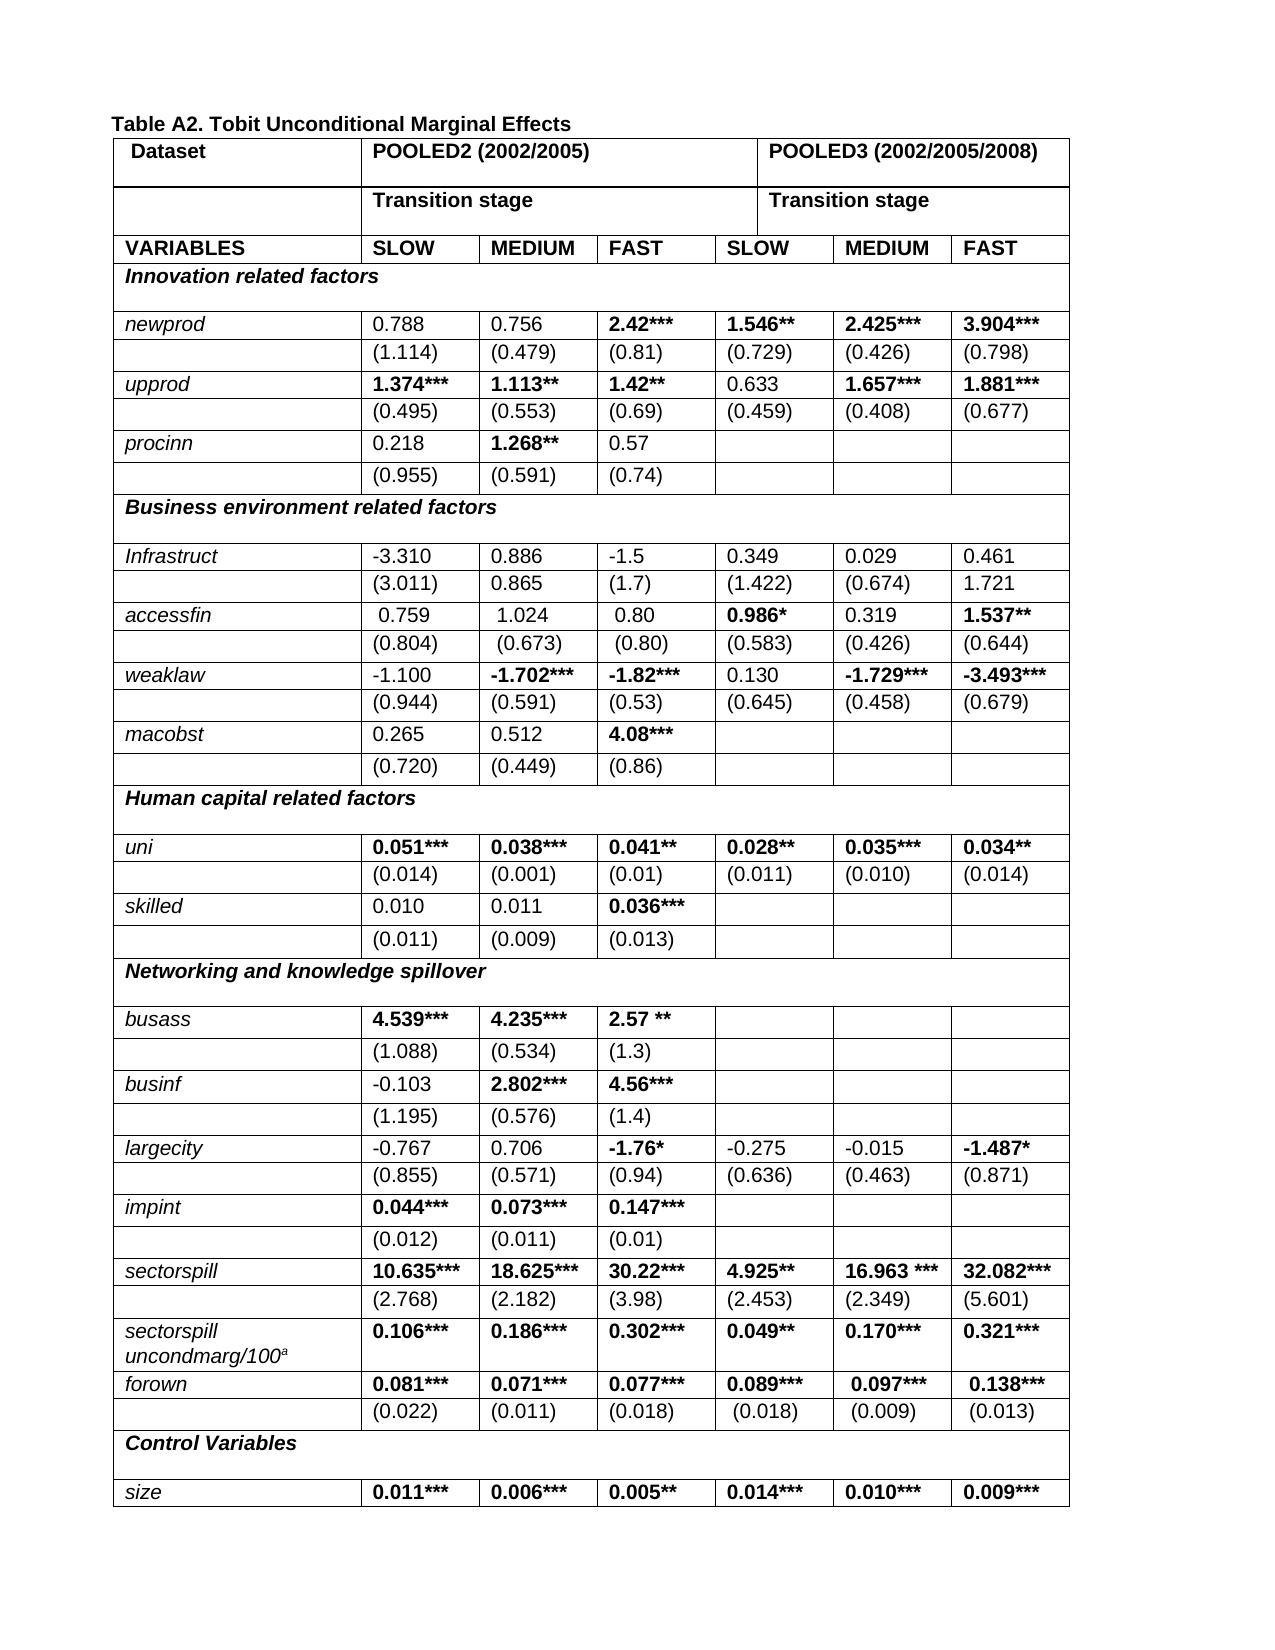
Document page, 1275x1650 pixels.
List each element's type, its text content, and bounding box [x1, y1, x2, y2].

table_cell 0.986* [716, 603, 833, 629]
table_cell (0.479) [480, 340, 597, 371]
table_cell [114, 690, 361, 721]
table_cell 0.218 [362, 431, 479, 462]
table_cell 0.759 [362, 603, 479, 629]
table_cell [715, 188, 757, 235]
table_cell 0.886 [480, 544, 597, 570]
table_cell size [114, 1480, 361, 1506]
table_cell [834, 1227, 951, 1258]
table_cell -0.103 [362, 1071, 479, 1102]
table_cell [716, 1195, 833, 1226]
table_cell [716, 722, 833, 753]
table_cell (0.018) [598, 1399, 715, 1430]
table_cell 0.302*** [598, 1319, 715, 1371]
table_cell -0.015 [834, 1136, 951, 1162]
table_cell (0.553) [480, 399, 597, 430]
table_cell [114, 188, 361, 235]
table_cell SLOW [362, 236, 479, 262]
table_cell (0.720) [362, 754, 479, 785]
table_cell [114, 571, 361, 602]
table_cell VARIABLES [114, 236, 361, 262]
table_cell (0.013) [952, 1399, 1069, 1430]
table_cell 4.235*** [480, 1007, 597, 1038]
table_cell [952, 722, 1069, 753]
table_cell 30.22*** [598, 1259, 715, 1285]
table_cell 0.038*** [480, 835, 597, 861]
table_cell 0.319 [834, 603, 951, 629]
table_cell 0.461 [952, 544, 1069, 570]
table_cell (1.422) [716, 571, 833, 602]
table_cell newprod [114, 312, 361, 338]
table_cell (0.458) [834, 690, 951, 721]
table_cell 0.071*** [480, 1372, 597, 1398]
table_cell (0.01) [598, 1227, 715, 1258]
table_cell [952, 1227, 1069, 1258]
table_cell [834, 463, 951, 494]
table_cell (0.576) [480, 1104, 597, 1134]
table_cell (0.011) [480, 1227, 597, 1258]
table_cell Control Variables [114, 1431, 715, 1479]
table_cell uni [114, 835, 361, 861]
table_cell 0.036*** [598, 894, 715, 925]
table_cell [952, 431, 1069, 462]
table_cell (0.69) [598, 399, 715, 430]
table_cell (0.871) [952, 1163, 1069, 1194]
table_cell (0.408) [834, 399, 951, 430]
table_cell (0.571) [480, 1163, 597, 1194]
table_cell 0.186*** [480, 1319, 597, 1371]
table_cell 0.138*** [952, 1372, 1069, 1398]
table_cell 1.024 [480, 603, 597, 629]
table_cell (0.955) [362, 463, 479, 494]
table_cell [114, 862, 361, 893]
table_cell (0.014) [362, 862, 479, 893]
table_cell (3.011) [362, 571, 479, 602]
table_cell (0.74) [598, 463, 715, 494]
table_cell (2.349) [834, 1286, 951, 1317]
table_cell 1.721 [952, 571, 1069, 602]
table_cell 0.073*** [480, 1195, 597, 1226]
table_cell (0.944) [362, 690, 479, 721]
table_cell (0.495) [362, 399, 479, 430]
table_cell (1.7) [598, 571, 715, 602]
table_header [715, 139, 757, 186]
table_cell 3.904*** [952, 312, 1069, 338]
table_cell [834, 1039, 951, 1070]
table_cell 0.170*** [834, 1319, 951, 1371]
table_cell 0.130 [716, 663, 833, 689]
table_cell (0.012) [362, 1227, 479, 1258]
table_cell (0.591) [480, 690, 597, 721]
table_cell (0.011) [716, 862, 833, 893]
table_cell 0.010*** [834, 1480, 951, 1506]
table_cell (0.729) [716, 340, 833, 371]
table_cell [952, 1039, 1069, 1070]
table_cell 0.051*** [362, 835, 479, 861]
table_cell [952, 1104, 1069, 1134]
table_cell 0.028** [716, 835, 833, 861]
table_cell [952, 1007, 1069, 1038]
table_cell [715, 495, 1069, 543]
table_cell 4.925** [716, 1259, 833, 1285]
table_cell 0.788 [362, 312, 479, 338]
table_cell 4.56*** [598, 1071, 715, 1102]
table_cell (0.013) [598, 926, 715, 957]
table_cell 0.010 [362, 894, 479, 925]
table_cell (0.591) [480, 463, 597, 494]
table_cell Infrastruct [114, 544, 361, 570]
table_cell 0.035*** [834, 835, 951, 861]
table_cell [952, 463, 1069, 494]
table_cell 2.57 ** [598, 1007, 715, 1038]
table_cell 1.42** [598, 372, 715, 398]
table_cell FAST [952, 236, 1069, 262]
table_cell sectorspill uncondmarg/100a [114, 1319, 361, 1371]
table_cell [716, 431, 833, 462]
table_cell (0.009) [834, 1399, 951, 1430]
table_cell 0.865 [480, 571, 597, 602]
table_cell [952, 1195, 1069, 1226]
table_cell [834, 894, 951, 925]
table_cell [114, 926, 361, 957]
table_cell (0.01) [598, 862, 715, 893]
table_cell upprod [114, 372, 361, 398]
table_header Dataset [114, 139, 361, 186]
table_cell [716, 1227, 833, 1258]
table_cell 0.081*** [362, 1372, 479, 1398]
table_cell (1.4) [598, 1104, 715, 1134]
table_cell [834, 1071, 951, 1102]
table_cell [715, 1431, 1069, 1479]
table_cell [715, 786, 1069, 834]
table_cell (0.011) [362, 926, 479, 957]
table_cell (0.463) [834, 1163, 951, 1194]
table_cell (0.449) [480, 754, 597, 785]
table_cell 0.57 [598, 431, 715, 462]
table_cell -3.493*** [952, 663, 1069, 689]
table_cell [834, 926, 951, 957]
table_cell [834, 722, 951, 753]
table_cell accessfin [114, 603, 361, 629]
table_cell [114, 754, 361, 785]
table_cell 1.268** [480, 431, 597, 462]
table_cell [716, 463, 833, 494]
table_cell [715, 264, 1069, 311]
table_cell (0.94) [598, 1163, 715, 1194]
table_cell 0.044*** [362, 1195, 479, 1226]
table_cell 0.512 [480, 722, 597, 753]
table_cell [716, 1071, 833, 1102]
table_cell [716, 1007, 833, 1038]
table_cell [952, 754, 1069, 785]
table_cell 16.963 *** [834, 1259, 951, 1285]
table_cell 0.049** [716, 1319, 833, 1371]
table_cell 0.321*** [952, 1319, 1069, 1371]
table_cell 0.011*** [362, 1480, 479, 1506]
table_cell 1.657*** [834, 372, 951, 398]
table_cell (2.182) [480, 1286, 597, 1317]
table_cell 18.625*** [480, 1259, 597, 1285]
table_cell 0.756 [480, 312, 597, 338]
table_cell Innovation related factors [114, 264, 715, 311]
table_cell [114, 340, 361, 371]
table_cell [114, 1286, 361, 1317]
table_cell (5.601) [952, 1286, 1069, 1317]
table_cell sectorspill [114, 1259, 361, 1285]
table_cell [114, 1399, 361, 1430]
table_cell [716, 1104, 833, 1134]
table_cell skilled [114, 894, 361, 925]
table_cell 0.80 [598, 603, 715, 629]
table_cell (0.53) [598, 690, 715, 721]
table_cell (0.011) [480, 1399, 597, 1430]
table_cell 0.006*** [480, 1480, 597, 1506]
table_cell (0.009) [480, 926, 597, 957]
table_cell 0.706 [480, 1136, 597, 1162]
table_cell 0.106*** [362, 1319, 479, 1371]
table_cell 2.425*** [834, 312, 951, 338]
table_cell macobst [114, 722, 361, 753]
table_cell Business environment related factors [114, 495, 715, 543]
table_cell -1.100 [362, 663, 479, 689]
table_cell 1.374*** [362, 372, 479, 398]
table_cell [114, 1227, 361, 1258]
table_cell busass [114, 1007, 361, 1038]
table_cell -1.82*** [598, 663, 715, 689]
table_cell (1.3) [598, 1039, 715, 1070]
table_cell (0.010) [834, 862, 951, 893]
table_cell (1.088) [362, 1039, 479, 1070]
table_cell 0.034** [952, 835, 1069, 861]
table_cell (0.674) [834, 571, 951, 602]
table_cell (2.768) [362, 1286, 479, 1317]
table_cell (0.644) [952, 631, 1069, 662]
table_cell 2.802*** [480, 1071, 597, 1102]
table_cell (2.453) [716, 1286, 833, 1317]
table_cell (0.426) [834, 340, 951, 371]
table_cell weaklaw [114, 663, 361, 689]
table_cell [952, 926, 1069, 957]
table_cell (0.534) [480, 1039, 597, 1070]
table_cell [114, 1104, 361, 1134]
table_cell -1.5 [598, 544, 715, 570]
table_cell 0.014*** [716, 1480, 833, 1506]
table_cell 0.041** [598, 835, 715, 861]
table_cell 0.029 [834, 544, 951, 570]
table_cell MEDIUM [834, 236, 951, 262]
table_cell 1.113** [480, 372, 597, 398]
table_cell 32.082*** [952, 1259, 1069, 1285]
table_cell [834, 1007, 951, 1038]
table_cell (0.804) [362, 631, 479, 662]
table_cell 0.089*** [716, 1372, 833, 1398]
table_cell (0.645) [716, 690, 833, 721]
table_cell [834, 1195, 951, 1226]
table_cell Human capital related factors [114, 786, 715, 834]
table_cell [114, 1039, 361, 1070]
table_cell (3.98) [598, 1286, 715, 1317]
table_cell forown [114, 1372, 361, 1398]
table_header POOLED3 (2002/2005/2008) [758, 139, 1069, 186]
table_cell Transition stage [758, 188, 1069, 235]
table_cell [834, 754, 951, 785]
table_cell [114, 463, 361, 494]
table_cell [834, 1104, 951, 1134]
table_cell -1.76* [598, 1136, 715, 1162]
table_cell Networking and knowledge spillover [114, 959, 715, 1006]
table_cell (0.583) [716, 631, 833, 662]
table_cell 1.881*** [952, 372, 1069, 398]
table_cell 0.265 [362, 722, 479, 753]
table_cell 0.633 [716, 372, 833, 398]
table_cell Transition stage [362, 188, 715, 235]
table_cell (1.114) [362, 340, 479, 371]
table_cell [952, 894, 1069, 925]
table_cell 0.349 [716, 544, 833, 570]
table_cell 2.42*** [598, 312, 715, 338]
table_cell -1.729*** [834, 663, 951, 689]
table_cell (0.86) [598, 754, 715, 785]
table_cell [114, 1163, 361, 1194]
table_cell FAST [598, 236, 715, 262]
table_cell [834, 431, 951, 462]
table_cell (0.459) [716, 399, 833, 430]
table_cell 1.546** [716, 312, 833, 338]
table_cell MEDIUM [480, 236, 597, 262]
table_cell [715, 959, 1069, 1006]
table_cell (0.426) [834, 631, 951, 662]
table_cell [716, 926, 833, 957]
table_cell (0.001) [480, 862, 597, 893]
table_cell (0.677) [952, 399, 1069, 430]
table_cell [114, 631, 361, 662]
table_cell (1.195) [362, 1104, 479, 1134]
table_cell [716, 1039, 833, 1070]
table_cell 4.08*** [598, 722, 715, 753]
table_cell businf [114, 1071, 361, 1102]
table_cell (0.679) [952, 690, 1069, 721]
table_cell -3.310 [362, 544, 479, 570]
text Table A2. Tobit Unconditional Marginal Effects [111, 112, 1123, 136]
table_cell 0.005** [598, 1480, 715, 1506]
table_cell 10.635*** [362, 1259, 479, 1285]
table_cell procinn [114, 431, 361, 462]
table_cell impint [114, 1195, 361, 1226]
table_cell (0.636) [716, 1163, 833, 1194]
table_cell 0.077*** [598, 1372, 715, 1398]
table_cell (0.798) [952, 340, 1069, 371]
table_cell [952, 1071, 1069, 1102]
table_cell (0.022) [362, 1399, 479, 1430]
table_cell 0.009*** [952, 1480, 1069, 1506]
table_cell [114, 399, 361, 430]
table_cell 0.011 [480, 894, 597, 925]
table_cell (0.855) [362, 1163, 479, 1194]
table_cell largecity [114, 1136, 361, 1162]
table_cell SLOW [716, 236, 833, 262]
table_cell -1.487* [952, 1136, 1069, 1162]
table_cell 4.539*** [362, 1007, 479, 1038]
table_cell (0.81) [598, 340, 715, 371]
table_cell (0.014) [952, 862, 1069, 893]
table_cell -0.767 [362, 1136, 479, 1162]
table_cell 1.537** [952, 603, 1069, 629]
table_cell -0.275 [716, 1136, 833, 1162]
table_cell (0.018) [716, 1399, 833, 1430]
table_cell [716, 894, 833, 925]
table_cell 0.097*** [834, 1372, 951, 1398]
table_cell (0.80) [598, 631, 715, 662]
table_cell 0.147*** [598, 1195, 715, 1226]
table_cell (0.673) [480, 631, 597, 662]
table_header POOLED2 (2002/2005) [362, 139, 715, 186]
table_cell [716, 754, 833, 785]
table_cell -1.702*** [480, 663, 597, 689]
